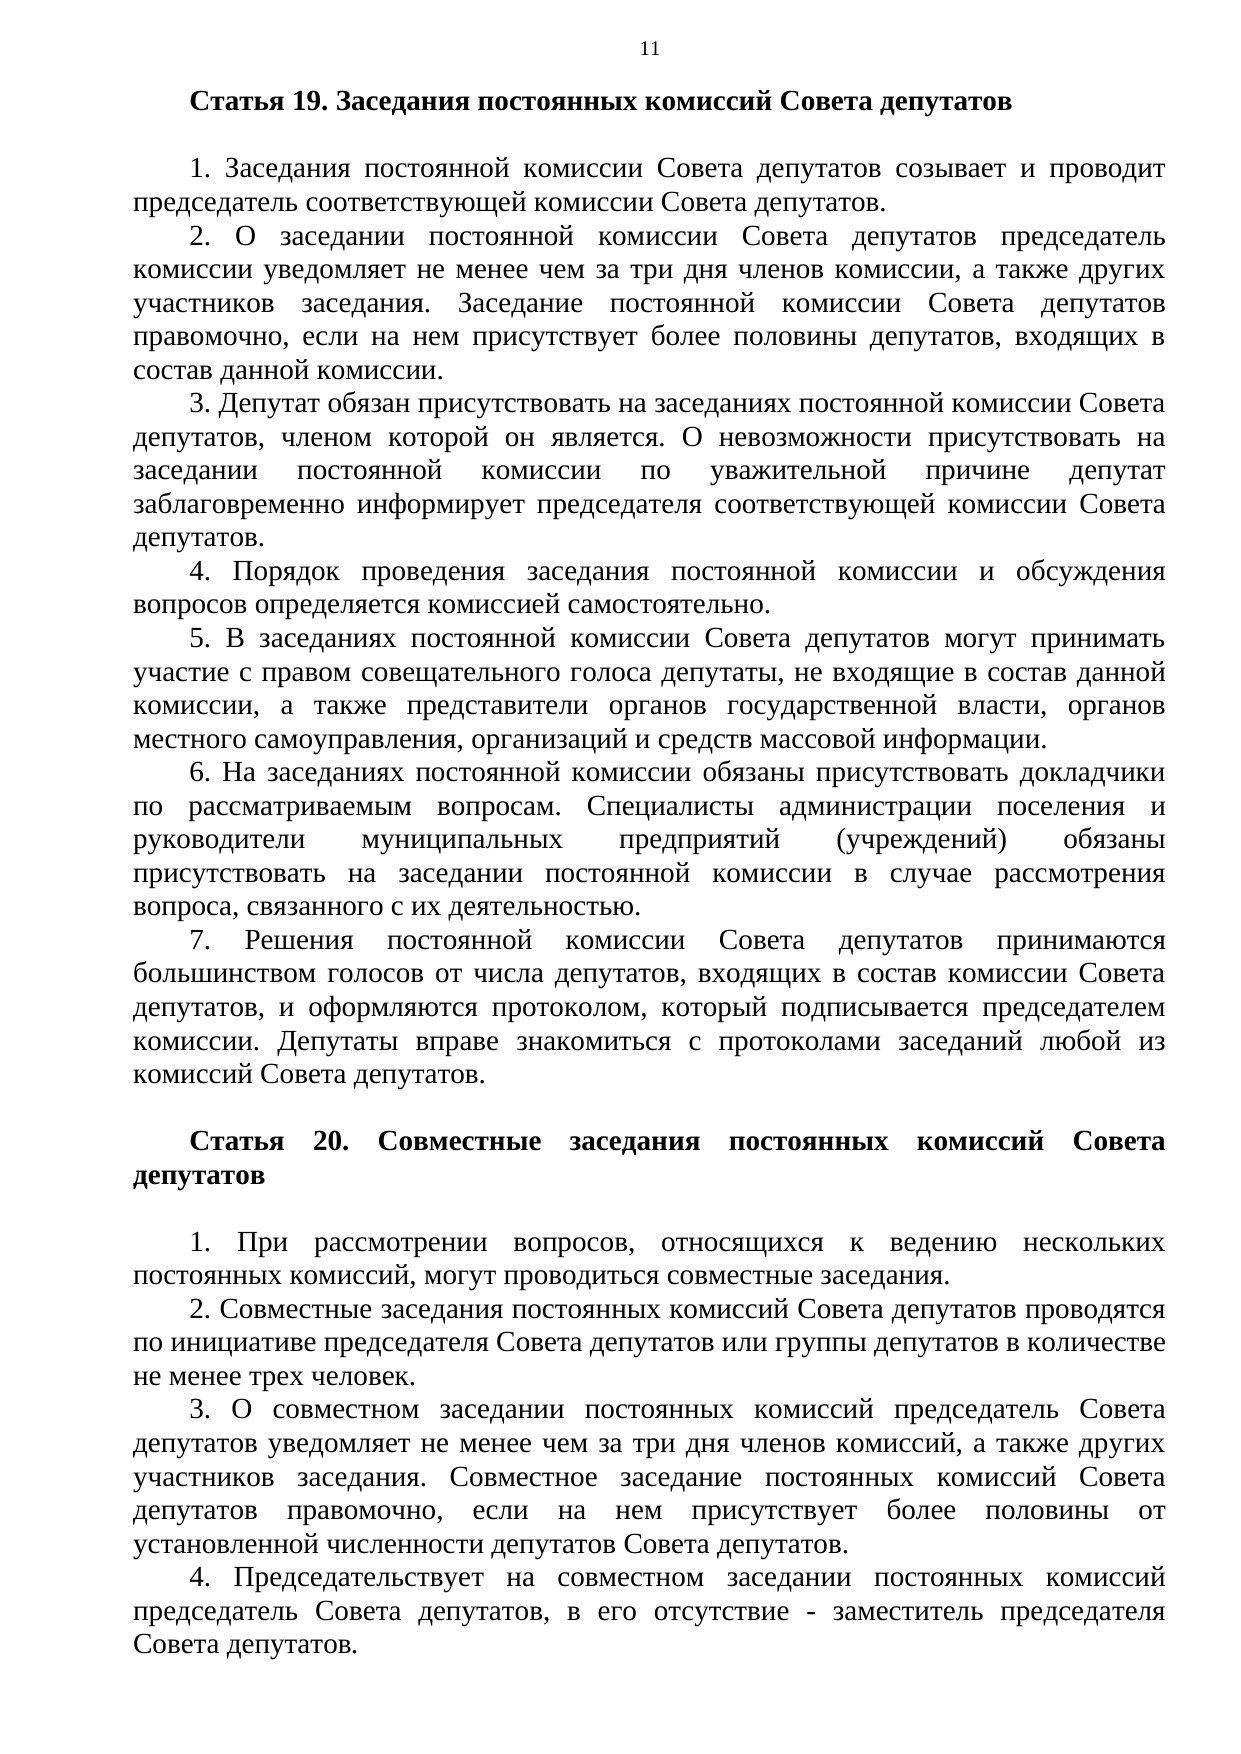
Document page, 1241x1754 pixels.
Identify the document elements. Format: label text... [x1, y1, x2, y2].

text 1. Заседания постоянной комиссии Совета депутатов созывает и проводит председатель соответствующей комиссии Совета депутатов. [133, 151, 1167, 218]
text 1. При рассмотрении вопросов, относящихся к ведению нескольких постоянных комиссий, могут проводиться совместные заседания. [133, 1224, 1167, 1291]
text Статья 19. Заседания постоянных комиссий Совета депутатов [133, 83, 1167, 117]
text 2. О заседании постоянной комиссии Совета депутатов председатель комиссии уведомляет не менее чем за три дня членов комиссии, а также других участников заседания. Заседание постоянной комиссии Совета депутатов правомочно, если на нем присутствует более половины депутатов, входящих в состав данной комиссии. [133, 218, 1167, 385]
text 5. В заседаниях постоянной комиссии Совета депутатов могут принимать участие с правом совещательного голоса депутаты, не входящие в состав данной комиссии, а также представители органов государственной власти, органов местного самоуправления, организаций и средств массовой информации. [133, 620, 1167, 754]
text 4. Порядок проведения заседания постоянной комиссии и обсуждения вопросов определяется комиссией самостоятельно. [133, 553, 1167, 620]
text 7. Решения постоянной комиссии Совета депутатов принимаются большинством голосов от числа депутатов, входящих в состав комиссии Совета депутатов, и оформляются протоколом, который подписывается председателем комиссии. Депутаты вправе знакомиться с протоколами заседаний любой из комиссий Совета депутатов. [133, 922, 1167, 1090]
text 6. На заседаниях постоянной комиссии обязаны присутствовать докладчики по рассматриваемым вопросам. Специалисты администрации поселения и руководители муниципальных предприятий (учреждений) обязаны присутствовать на заседании постоянной комиссии в случае рассмотрения вопроса, связанного с их деятельностью. [133, 754, 1167, 922]
text 3. Депутат обязан присутствовать на заседаниях постоянной комиссии Совета депутатов, членом которой он является. О невозможности присутствовать на заседании постоянной комиссии по уважительной причине депутат заблаговременно информирует председателя соответствующей комиссии Совета депутатов. [133, 385, 1167, 553]
text Статья 20. Совместные заседания постоянных комиссий Совета депутатов [133, 1123, 1167, 1190]
text 4. Председательствует на совместном заседании постоянных комиссий председатель Совета депутатов, в его отсутствие - заместитель председателя Совета депутатов. [133, 1559, 1167, 1660]
text 3. О совместном заседании постоянных комиссий председатель Совета депутатов уведомляет не менее чем за три дня членов комиссий, а также других участников заседания. Совместное заседание постоянных комиссий Совета депутатов правомочно, если на нем присутствует более половины от установленной численности депутатов Совета депутатов. [133, 1392, 1167, 1559]
text 2. Совместные заседания постоянных комиссий Совета депутатов проводятся по инициативе председателя Совета депутатов или группы депутатов в количестве не менее трех человек. [133, 1291, 1167, 1392]
